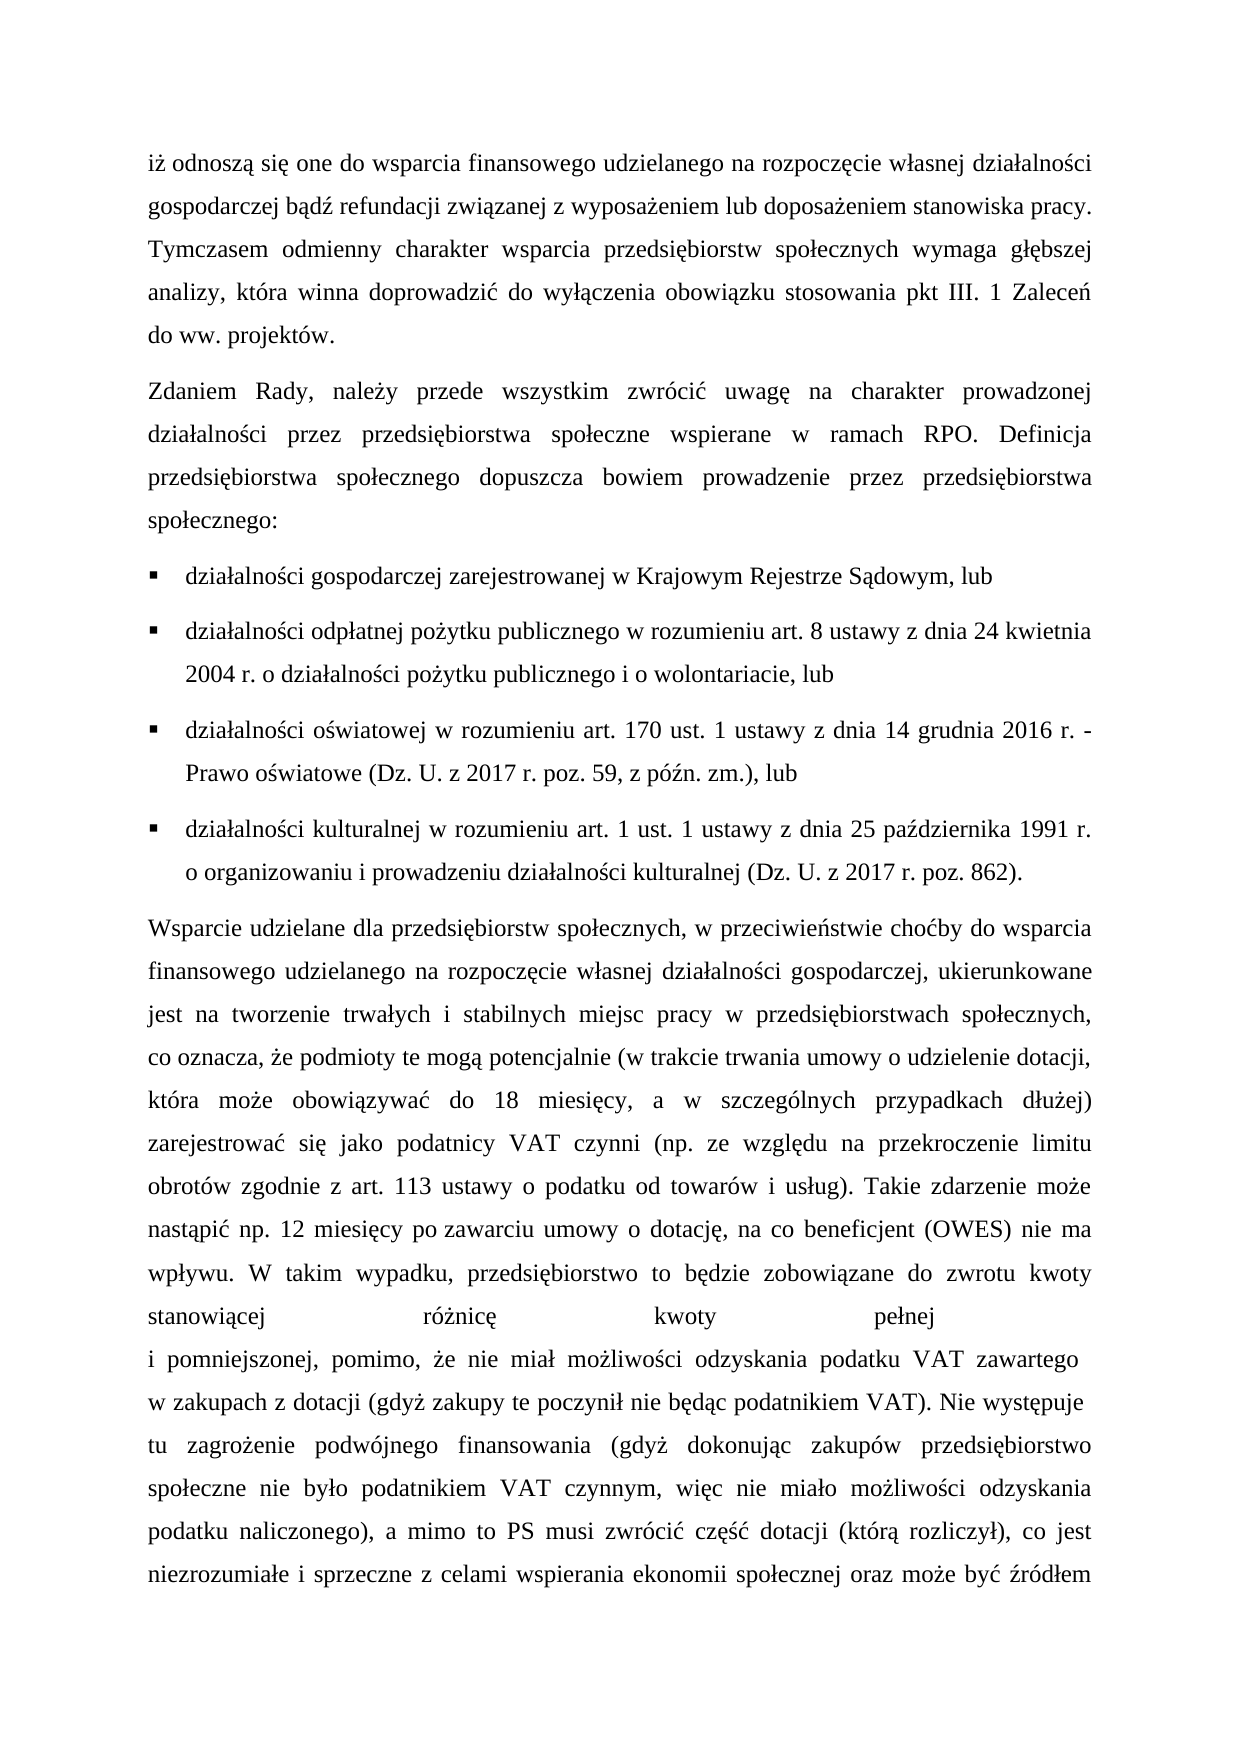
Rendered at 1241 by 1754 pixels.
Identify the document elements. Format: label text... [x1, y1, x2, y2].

text Zdaniem Rady, należy przede wszystkim zwrócić uwagę na charakter prowadzonej działalności przez przedsiębiorstwa społeczne wspierane w ramach RPO. Definicja przedsiębiorstwa społecznego dopuszcza bowiem prowadzenie przez przedsiębiorstwa społecznego: [148, 376, 1093, 534]
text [148, 148, 1093, 349]
list działalności oświatowej w rozumieniu art. 170 ust. 1 ustawy z dnia 14 grudnia 2016 r. - Prawo oświatowe (Dz. U. z 2017 r. poz. 59, z późn. zm.), lub [148, 715, 1093, 787]
list działalności gospodarczej zarejestrowanej w Krajowym Rejestrze Sądowym, lub [148, 561, 1093, 589]
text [148, 913, 1093, 1588]
list działalności kulturalnej w rozumieniu art. 1 ust. 1 ustawy z dnia 25 października 1991 r. o organizowaniu i prowadzeniu działalności kulturalnej (Dz. U. z 2017 r. poz. 862). [148, 814, 1093, 886]
list działalności odpłatnej pożytku publicznego w rozumieniu art. 8 ustawy z dnia 24 kwietnia 2004 r. o działalności pożytku publicznego i o wolontariacie, lub [148, 616, 1093, 688]
